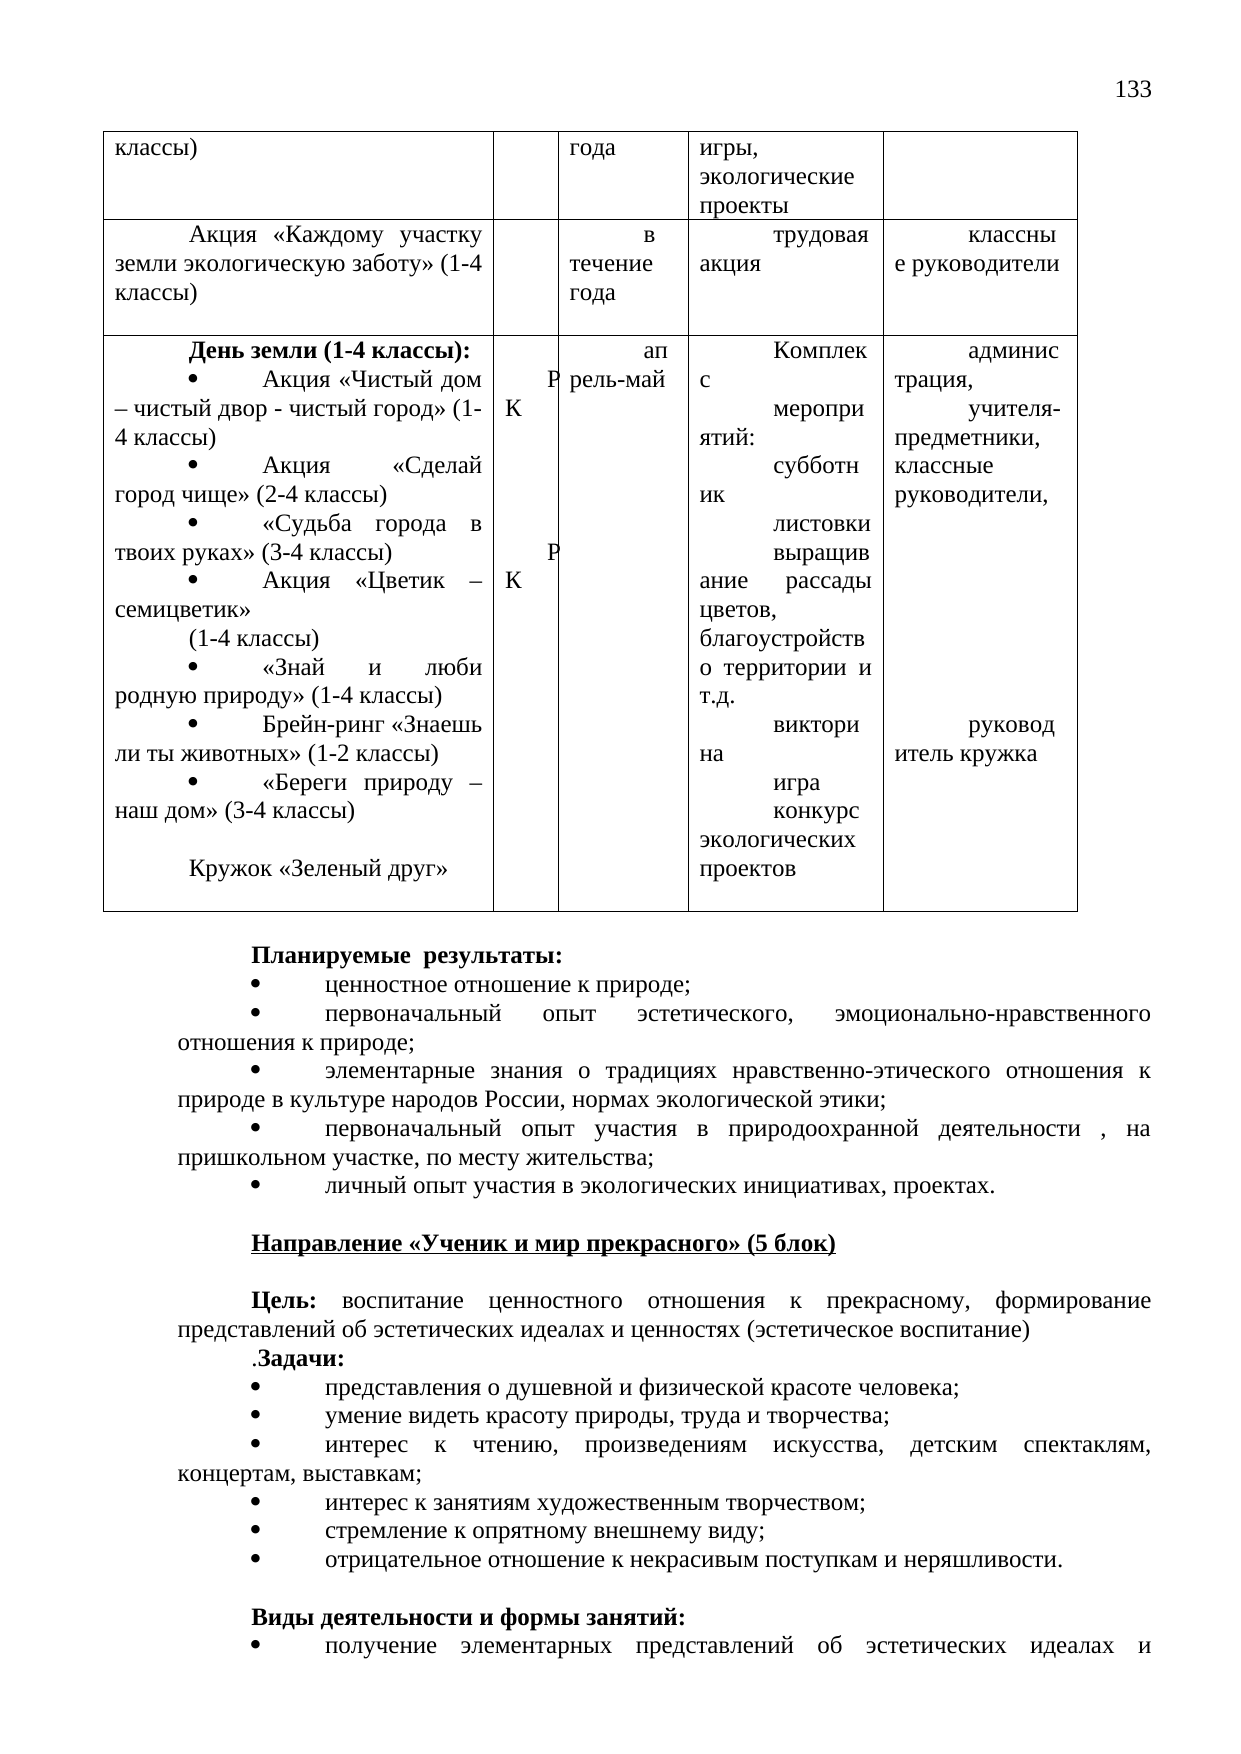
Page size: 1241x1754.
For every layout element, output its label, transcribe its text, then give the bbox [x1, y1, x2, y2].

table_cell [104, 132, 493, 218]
list отрицательное отношение к некрасивым поступкам и неряшливости. [177, 1544, 1152, 1573]
list интерес к занятиям художественным творчеством; [177, 1487, 1152, 1515]
text Планируемые результаты: [177, 940, 1152, 969]
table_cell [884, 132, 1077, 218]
list интерес к чтению, произведениям искусства, детским спектаклям, концертам, выставкам; [177, 1429, 1152, 1487]
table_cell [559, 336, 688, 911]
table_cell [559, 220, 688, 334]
text Цель: воспитание ценностного отношения к прекрасному, формирование представлений об эстетических идеалах и ценностях (эстетическое воспитание) [177, 1285, 1152, 1343]
text .Задачи: [177, 1343, 1152, 1372]
list представления о душевной и физической красоте человека; [177, 1372, 1152, 1400]
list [177, 1630, 1152, 1659]
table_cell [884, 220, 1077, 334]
list умение видеть красоту природы, труда и творчества; [177, 1400, 1152, 1429]
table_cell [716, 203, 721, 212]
list ценностное отношение к природе; [177, 969, 1152, 998]
list первоначальный опыт участия в природоохранной деятельности , на пришкольном участке, по месту жительства; [177, 1113, 1152, 1170]
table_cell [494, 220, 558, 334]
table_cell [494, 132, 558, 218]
list элементарные знания о традициях нравственно-этического отношения к природе в культуре народов России, нормах экологической этики; [177, 1055, 1152, 1113]
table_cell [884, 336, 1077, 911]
list первоначальный опыт эстетического, эмоционально-нравственного отношения к природе; [177, 998, 1152, 1055]
list стремление к опрятному внешнему виду; [177, 1515, 1152, 1544]
list личный опыт участия в экологических инициативах, проектах. [177, 1170, 1152, 1199]
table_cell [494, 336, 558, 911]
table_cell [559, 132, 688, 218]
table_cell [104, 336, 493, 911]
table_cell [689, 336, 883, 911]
text Направление «Ученик и мир прекрасного» (5 блок) [177, 1228, 1152, 1257]
text Виды деятельности и формы занятий: [177, 1602, 1152, 1630]
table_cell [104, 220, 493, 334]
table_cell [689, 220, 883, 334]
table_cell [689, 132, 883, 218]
